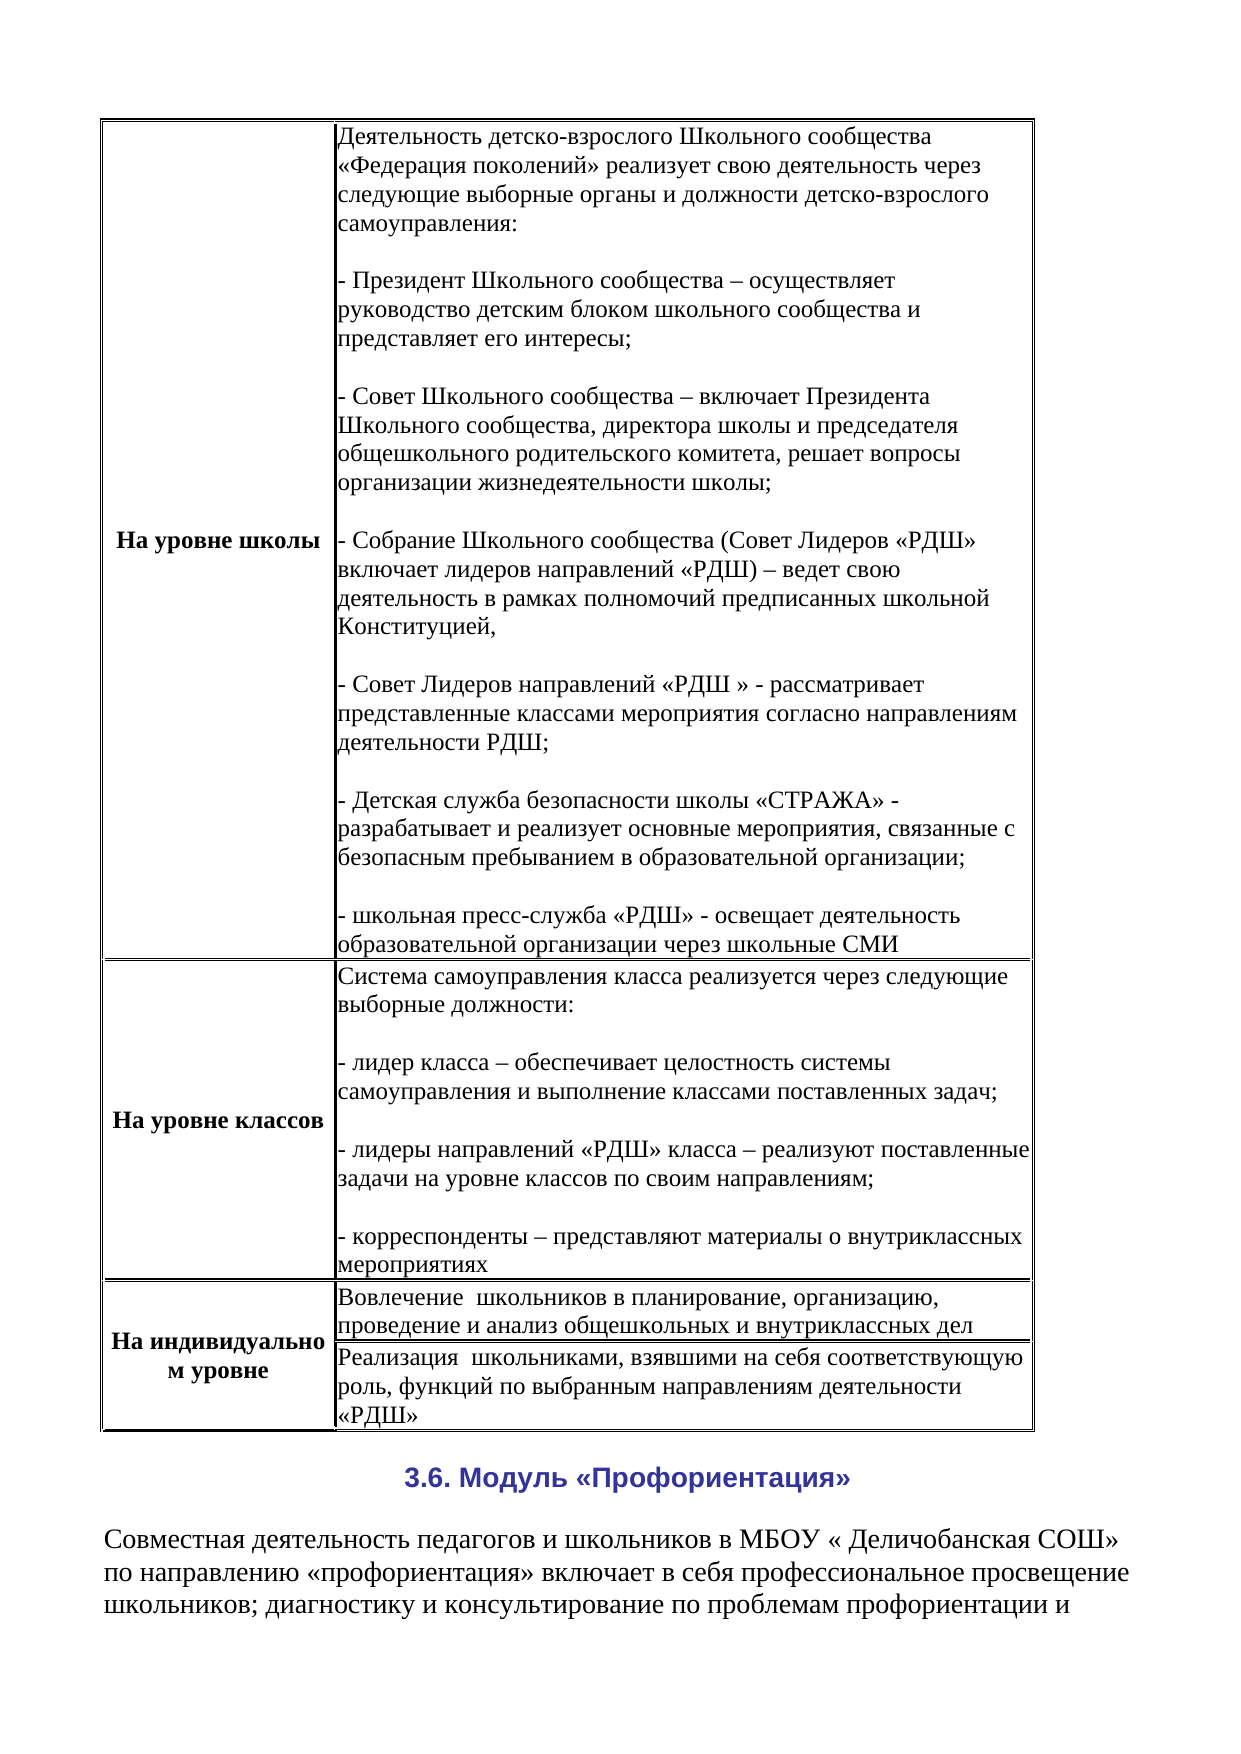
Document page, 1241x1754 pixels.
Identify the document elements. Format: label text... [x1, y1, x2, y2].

table_cell На уровне школы [103, 120, 335, 958]
text 3.6. Модуль «Профориентация» [103, 1461, 1152, 1493]
table_cell На индивидуальном уровне [103, 1278, 335, 1428]
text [103, 1522, 1152, 1620]
table_cell На уровне классов [101, 958, 335, 1278]
table_cell Система самоуправления класса реализуется через следующие выборные должности: - лидер класса – обеспечивает целостность системы самоуправления и выполнение классами поставленных задач; - лидеры направлений «РДШ» класса – реализуют поставленные задачи на уровне классов по своим направлениям; - корреспонденты – представляют материалы о внутриклассных мероприятиях [335, 958, 1033, 1278]
table_cell Деятельность детско-взрослого Школьного сообщества «Федерация поколений» реализует свою деятельность через следующие выборные органы и должности детско-взрослого самоуправления: - Президент Школьного сообщества – осуществляет руководство детским блоком школьного сообщества и представляет его интересы; - Совет Школьного сообщества – включает Президента Школьного сообщества, директора школы и председателя общешкольного родительского комитета, решает вопросы организации жизнедеятельности школы; - Собрание Школьного сообщества (Совет Лидеров «РДШ» включает лидеров направлений «РДШ) – ведет свою деятельность в рамках полномочий предписанных школьной Конституцией, - Совет Лидеров направлений «РДШ » - рассматривает представленные классами мероприятия согласно направлениям деятельности РДШ; - Детская служба безопасности школы «СТРАЖА» - разрабатывает и реализует основные мероприятия, связанные с безопасным пребыванием в образовательной организации; - школьная пресс-служба «РДШ» - освещает деятельность образовательной организации через школьные СМИ [335, 122, 1032, 958]
table_cell Вовлечение школьников в планирование, организацию, проведение и анализ общешкольных и внутриклассных дел [337, 1278, 1032, 1339]
table_cell Реализация школьниками, взявшими на себя соответствующую роль, функций по выбранным направлениям деятельности «РДШ» [335, 1339, 1032, 1428]
